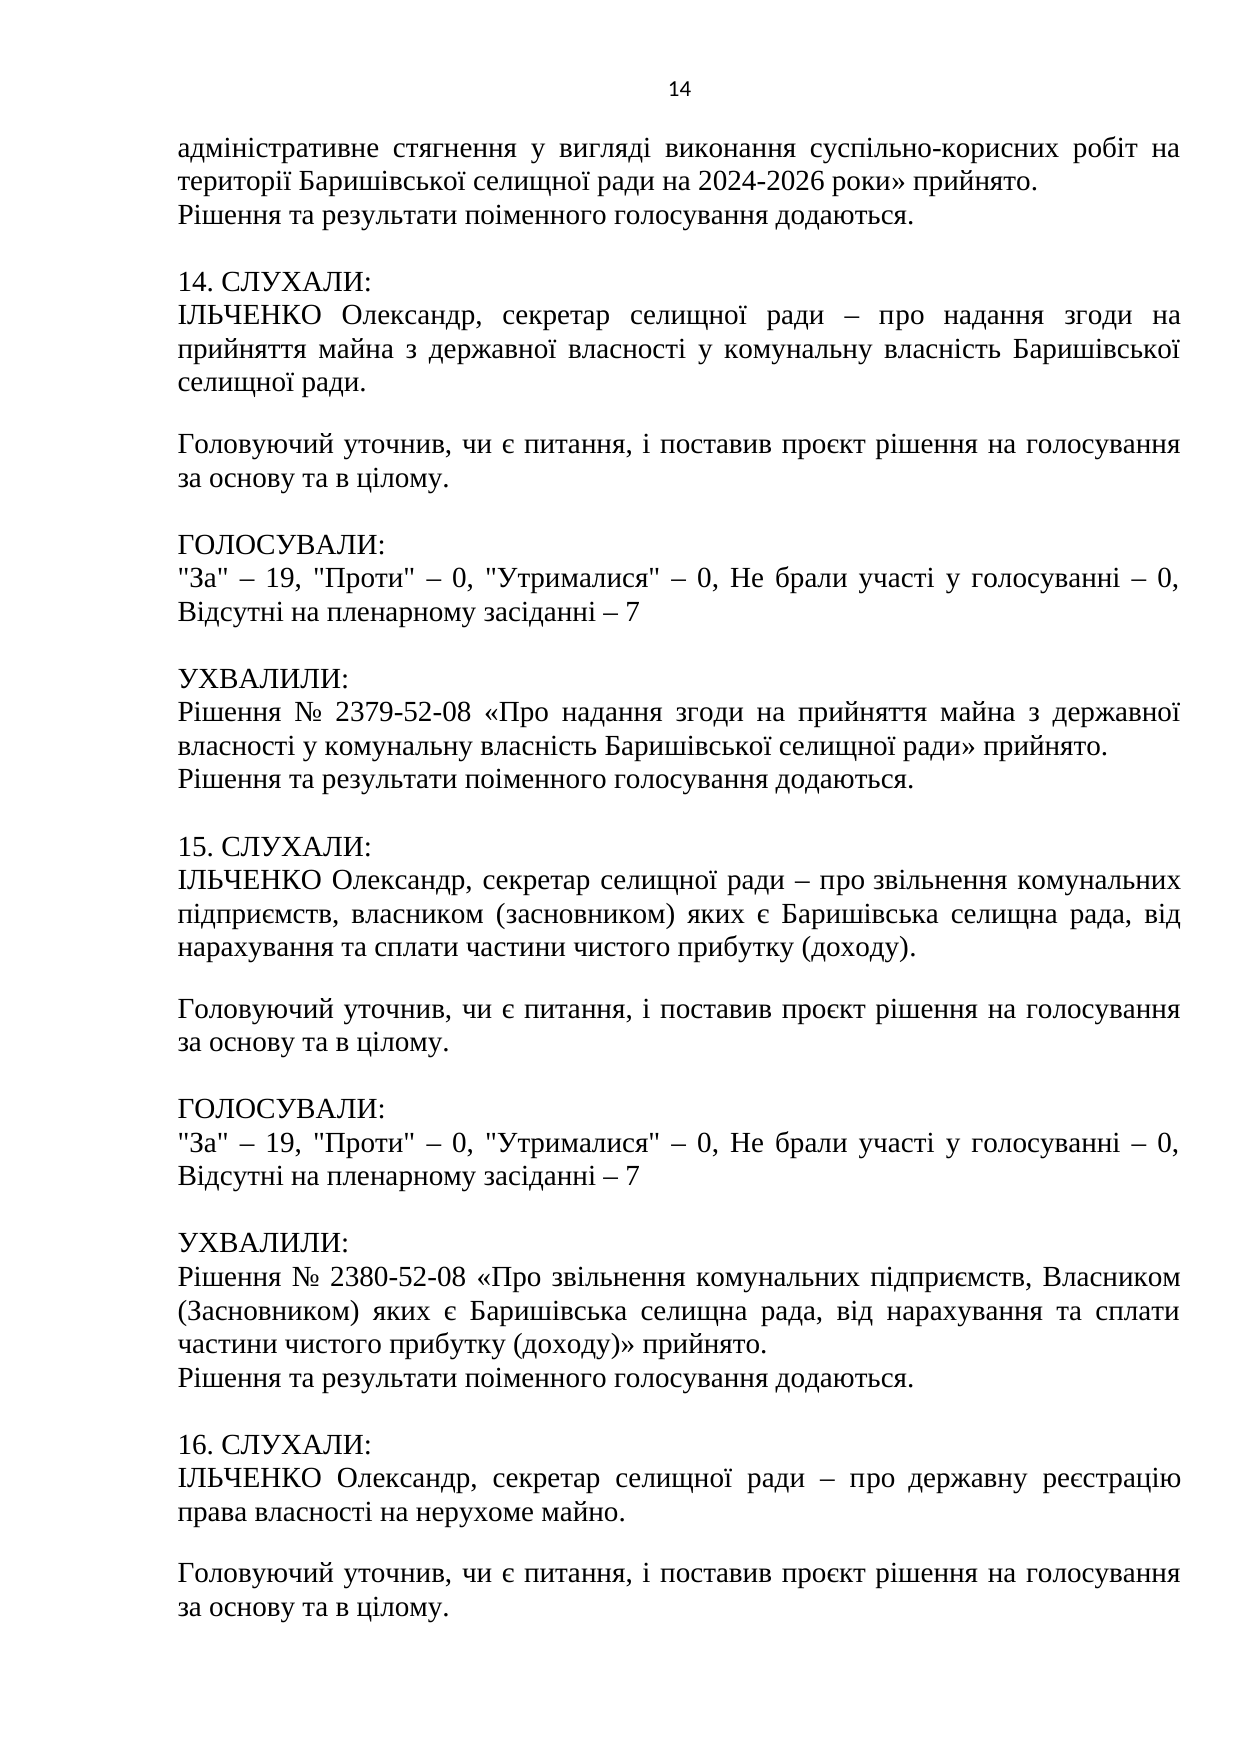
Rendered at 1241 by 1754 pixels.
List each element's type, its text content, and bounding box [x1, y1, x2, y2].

text ГОЛОСУВАЛИ: [177, 527, 1181, 560]
text Рішення № 2380-52-08 «Про звільнення комунальних підприємств, Власником (Засновником) яких є Баришівська селищна рада, від нарахування та сплати частини чистого прибутку (доходу)» прийнято. [177, 1259, 1181, 1360]
text Головуючий уточнив, чи є питання, і поставив проєкт рішення на голосування за основу та в цілому. [177, 426, 1181, 493]
text Головуючий уточнив, чи є питання, і поставив проєкт рішення на голосування за основу та в цілому. [177, 991, 1181, 1058]
text 16. СЛУХАЛИ: [177, 1427, 1181, 1460]
text УХВАЛИЛИ: [177, 661, 1181, 694]
text 15. СЛУХАЛИ: [177, 829, 1181, 862]
text Рішення та результати поіменного голосування додаються. [177, 762, 1181, 795]
text УХВАЛИЛИ: [177, 1226, 1181, 1259]
text ГОЛОСУВАЛИ: [177, 1091, 1181, 1125]
text ІЛЬЧЕНКО Олександр, секретар селищної ради – про звільнення комунальних підприємств, власником (засновником) яких є Баришівська селищна рада, від нарахування та сплати частини чистого прибутку (доходу). [177, 862, 1181, 963]
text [177, 130, 1181, 197]
text 14. СЛУХАЛИ: [177, 264, 1181, 297]
text "За" – 19, "Проти" – 0, "Утрималися" – 0, Не брали участі у голосуванні – 0, Відсутні на пленарному засіданні – 7 [177, 560, 1181, 627]
text Рішення та результати поіменного голосування додаються. [177, 1360, 1181, 1393]
text Рішення та результати поіменного голосування додаються. [177, 197, 1181, 230]
text ІЛЬЧЕНКО Олександр, секретар селищної ради – про державну реєстрацію права власності на нерухоме майно. [177, 1460, 1181, 1527]
text ІЛЬЧЕНКО Олександр, секретар селищної ради – про надання згоди на прийняття майна з державної власності у комунальну власність Баришівської селищної ради. [177, 297, 1181, 398]
text "За" – 19, "Проти" – 0, "Утрималися" – 0, Не брали участі у голосуванні – 0, Відсутні на пленарному засіданні – 7 [177, 1125, 1181, 1192]
text Головуючий уточнив, чи є питання, і поставив проєкт рішення на голосування за основу та в цілому. [177, 1556, 1181, 1623]
text Рішення № 2379-52-08 «Про надання згоди на прийняття майна з державної власності у комунальну власність Баришівської селищної ради» прийнято. [177, 694, 1181, 762]
